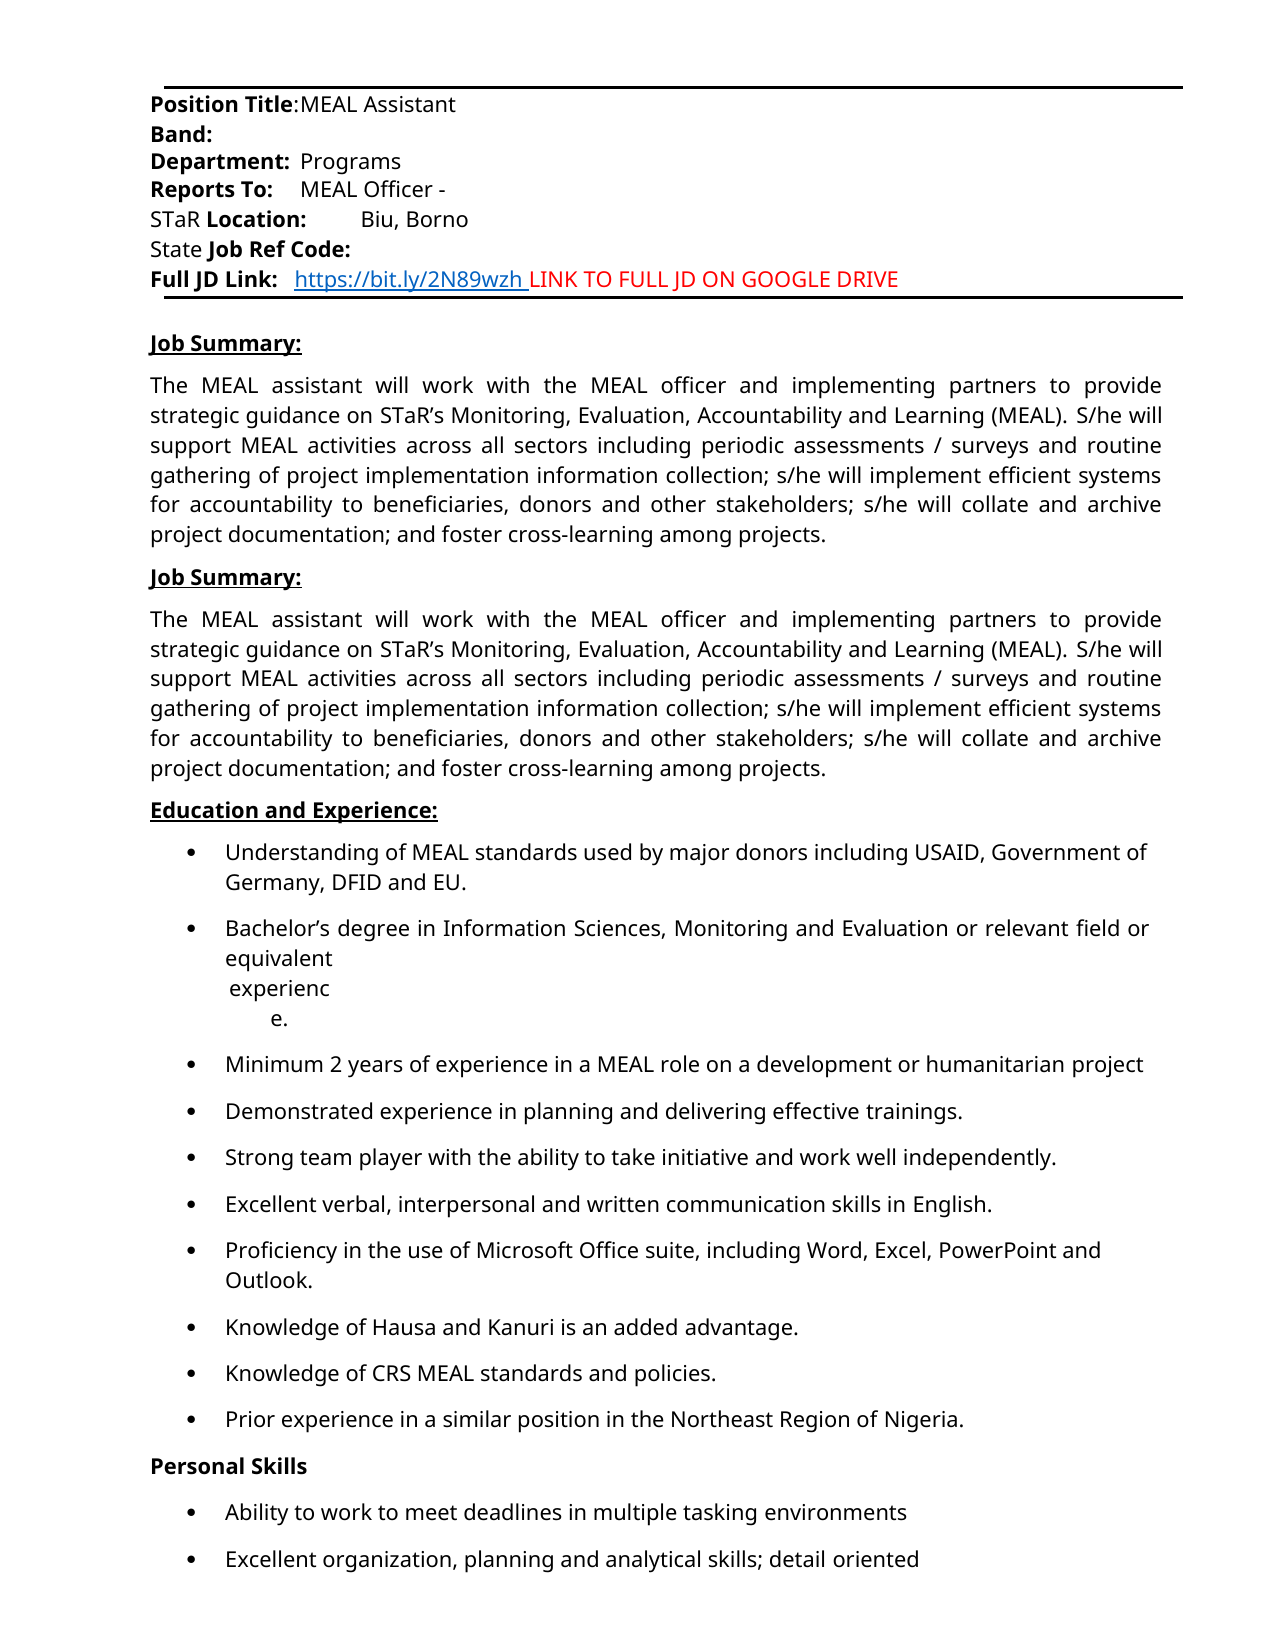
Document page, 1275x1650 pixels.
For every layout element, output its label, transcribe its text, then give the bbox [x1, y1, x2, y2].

subtitle Personal Skills [150, 1451, 1177, 1480]
text The MEAL assistant will work with the MEAL officer and implementing partners to provide strategic guidance on STaR’s Monitoring, Evaluation, Accountability and Learning (MEAL). S/he will support MEAL activities across all sectors including periodic assessments / surveys and routine gathering of project implementation information collection; s/he will implement efficient systems for accountability to beneficiaries, donors and other stakeholders; s/he will collate and archive project documentation; and foster cross-learning among projects. [150, 370, 1163, 549]
list Bachelor’s degree in Information Sciences, Monitoring and Evaluation or relevant field or equivalent [187, 913, 1177, 973]
list Understanding of MEAL standards used by major donors including USAID, Government of Germany, DFID and EU. [187, 837, 1163, 897]
text Department: Programs [150, 148, 1177, 174]
text Position Title: MEAL Assistant [150, 89, 1177, 119]
list Excellent verbal, interpersonal and written communication skills in English. [187, 1189, 1177, 1218]
subtitle Job Summary: [150, 562, 1177, 591]
subtitle Job Summary: [150, 328, 1177, 358]
text Reports To: MEAL Officer - STaR Location: Biu, Borno State Job Ref Code: [150, 174, 485, 264]
list Minimum 2 years of experience in a MEAL role on a development or humanitarian project [187, 1049, 1177, 1079]
subtitle Band: [150, 121, 1177, 148]
list Proficiency in the use of Microsoft Office suite, including Word, Excel, PowerPoint and Outlook. [187, 1235, 1177, 1295]
list Excellent organization, planning and analytical skills; detail oriented [187, 1544, 1177, 1573]
text experience. [223, 973, 335, 1033]
list Strong team player with the ability to take initiative and work well independently. [187, 1142, 1177, 1172]
list Ability to work to meet deadlines in multiple tasking environments [187, 1497, 1177, 1527]
list Prior experience in a similar position in the Northeast Region of Nigeria. [187, 1404, 1177, 1434]
text Full JD Link: https://bit.ly/2N89wzh LINK TO FULL JD ON GOOGLE DRIVE [150, 264, 1177, 294]
subtitle Education and Experience: [150, 795, 1177, 825]
list Knowledge of CRS MEAL standards and policies. [187, 1358, 1177, 1388]
list Knowledge of Hausa and Kanuri is an added advantage. [187, 1311, 1177, 1341]
list Demonstrated experience in planning and delivering effective trainings. [187, 1096, 1177, 1126]
text The MEAL assistant will work with the MEAL officer and implementing partners to provide strategic guidance on STaR’s Monitoring, Evaluation, Accountability and Learning (MEAL). S/he will support MEAL activities across all sectors including periodic assessments / surveys and routine gathering of project implementation information collection; s/he will implement efficient systems for accountability to beneficiaries, donors and other stakeholders; s/he will collate and archive project documentation; and foster cross-learning among projects. [150, 604, 1163, 783]
